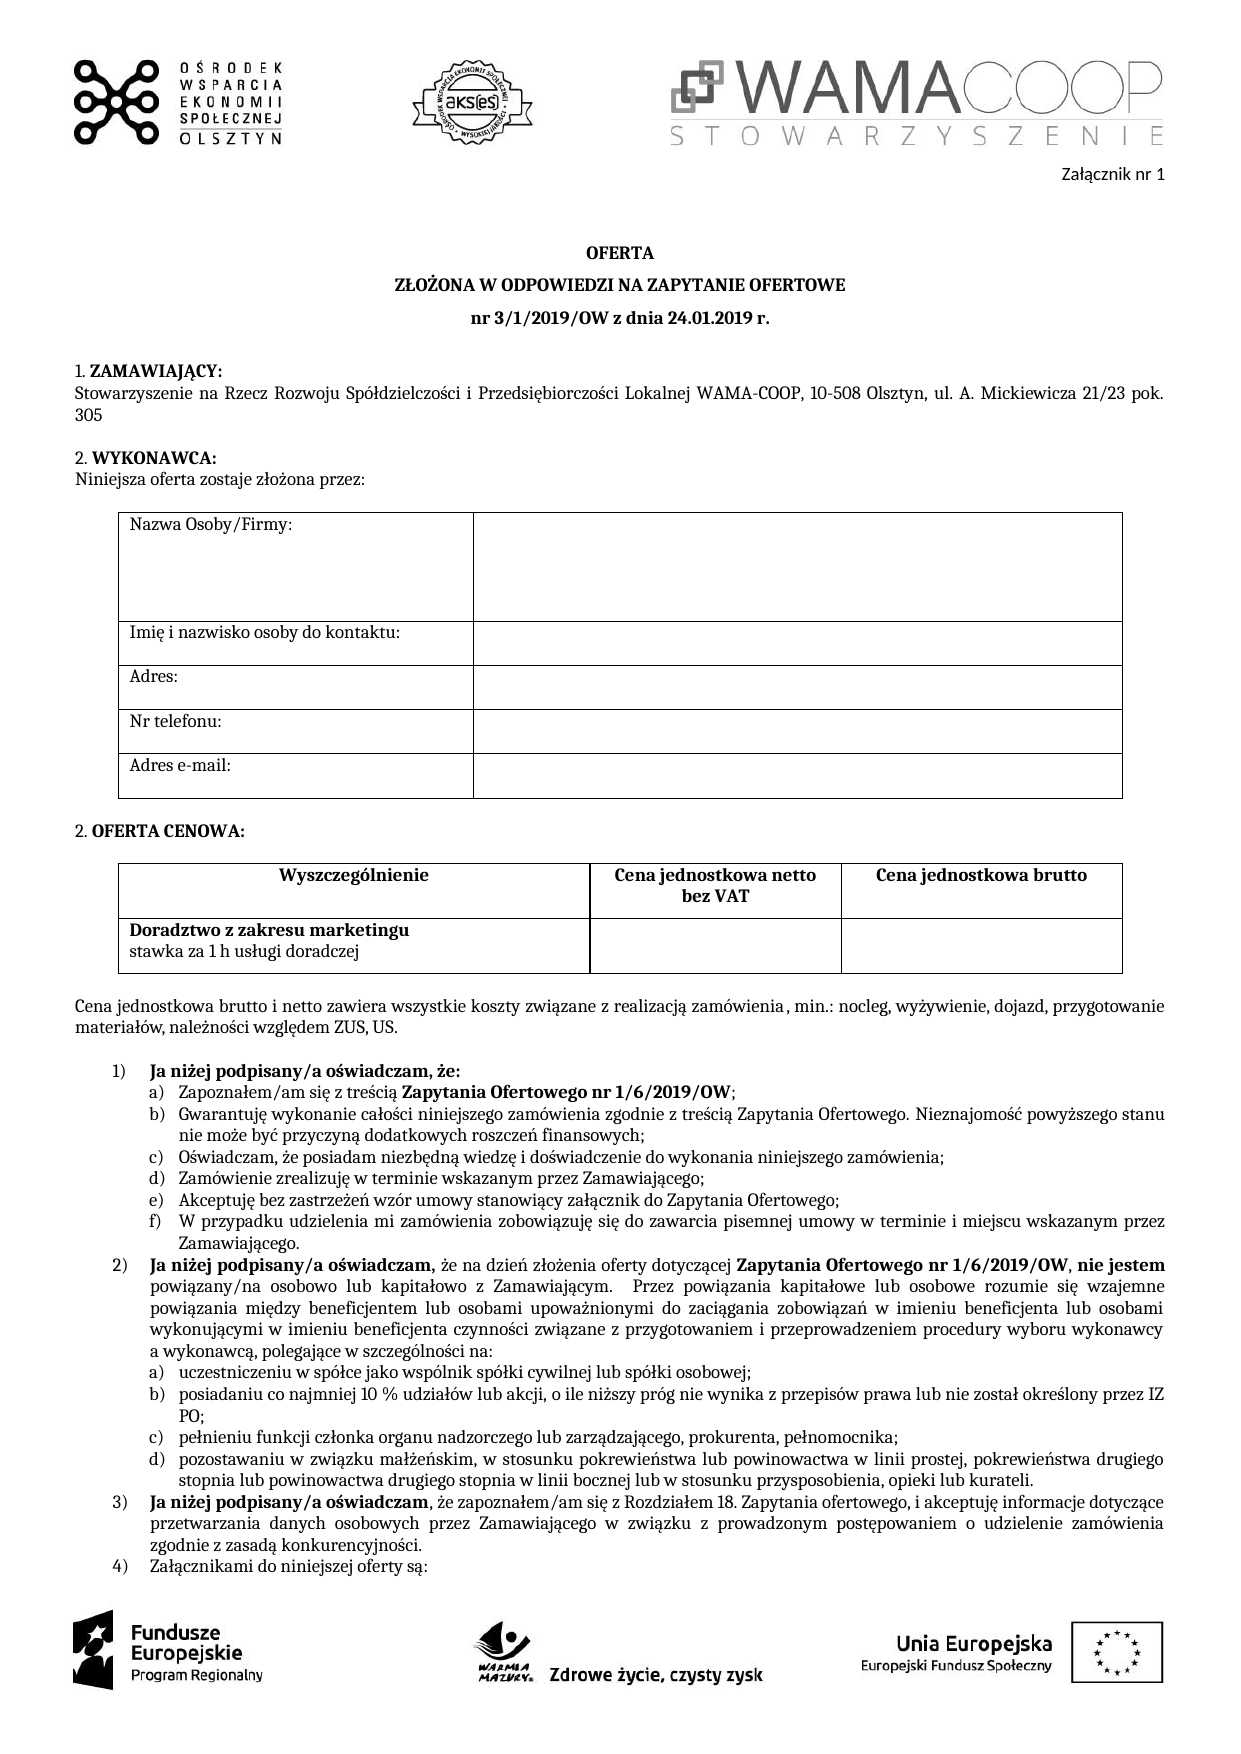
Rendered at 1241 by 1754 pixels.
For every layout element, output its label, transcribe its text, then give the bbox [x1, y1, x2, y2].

text 2. OFERTA CENOWA: [75, 820, 1165, 842]
table_cell [474, 754, 1122, 797]
list pełnieniu funkcji członka organu nadzorczego lub zarządzającego, prokurenta, pełnomocnika; [149, 1427, 1165, 1448]
table_cell [474, 666, 1122, 709]
text ZŁOŻONA W ODPOWIEDZI NA ZAPYTANIE OFERTOWE [75, 275, 1165, 296]
text Stowarzyszenie na Rzecz Rozwoju Spółdzielczości i Przedsiębiorczości Lokalnej WAMA-COOP, 10-508 Olsztyn, ul. A. Mickiewicza 21/23 pok. 305 [75, 383, 1165, 426]
table_header Nazwa Osoby/Firmy: [119, 513, 473, 621]
table_header Wyszczególnienie [119, 864, 589, 918]
text OFERTA [75, 243, 1165, 264]
list Oświadczam, że posiadam niezbędną wiedzę i doświadczenie do wykonania niniejszego zamówienia; [149, 1146, 1165, 1168]
list Zapoznałem/am się z treścią Zapytania Ofertowego nr 1/6/2019/OW; [149, 1082, 1165, 1103]
table_cell [474, 622, 1122, 665]
table_cell Doradztwo z zakresu marketingu stawka za 1 h usługi doradczej [119, 919, 589, 973]
list Ja niżej podpisany/a oświadczam, że na dzień złożenia oferty dotyczącej Zapytania Ofertowego nr 1/6/2019/OW, nie jestem powiązany/na osobowo lub kapitałowo z Zamawiającym. Przez powiązania kapitałowe lub osobowe rozumie się wzajemne powiązania między beneficjentem lub osobami upoważnionymi do zaciągania zobowiązań w imieniu beneficjenta lub osobami wykonującymi w imieniu beneficjenta czynności związane z przygotowaniem i przeprowadzeniem procedury wyboru wykonawcy a wykonawcą, polegające w szczególności na: [112, 1254, 1165, 1362]
list Ja niżej podpisany/a oświadczam, że zapoznałem/am się z Rozdziałem 18. Zapytania ofertowego, i akceptuję informacje dotyczące przetwarzania danych osobowych przez Zamawiającego w związku z prowadzonym postępowaniem o udzielenie zamówienia zgodnie z zasadą konkurencyjności. [112, 1491, 1165, 1556]
text Cena jednostkowa brutto i netto zawiera wszystkie koszty związane z realizacją zamówienia, min.: nocleg, wyżywienie, dojazd, przygotowanie materiałów, należności względem ZUS, US. [75, 995, 1165, 1038]
table_header Cena jednostkowa netto bez VAT [591, 864, 841, 918]
table_header Cena jednostkowa brutto [842, 864, 1122, 918]
table_cell Adres: [119, 666, 473, 709]
list pozostawaniu w związku małżeńskim, w stosunku pokrewieństwa lub powinowactwa w linii prostej, pokrewieństwa drugiego stopnia lub powinowactwa drugiego stopnia w linii bocznej lub w stosunku przysposobienia, opieki lub kurateli. [149, 1448, 1165, 1491]
list uczestniczeniu w spółce jako wspólnik spółki cywilnej lub spółki osobowej; [149, 1362, 1165, 1383]
text nr 3/1/2019/OW z dnia 24.01.2019 r. [75, 307, 1165, 329]
list Gwarantuję wykonanie całości niniejszego zamówienia zgodnie z treścią Zapytania Ofertowego. Nieznajomość powyższego stanu nie może być przyczyną dodatkowych roszczeń finansowych; [149, 1103, 1165, 1146]
text 1. ZAMAWIAJĄCY: [75, 361, 1165, 383]
table_cell Imię i nazwisko osoby do kontaktu: [119, 622, 473, 665]
table_cell Nr telefonu: [119, 710, 473, 753]
table_cell Adres e-mail: [119, 754, 473, 797]
list Załącznikami do niniejszej oferty są: [112, 1556, 1165, 1578]
text Załącznik nr 1 [75, 162, 1165, 185]
picture [0, 0, 1237, 1754]
list posiadaniu co najmniej 10 % udziałów lub akcji, o ile niższy próg nie wynika z przepisów prawa lub nie został określony przez IZ PO; [149, 1383, 1165, 1427]
table_header [474, 513, 1122, 621]
table_cell [474, 710, 1122, 753]
list Zamówienie zrealizuję w terminie wskazanym przez Zamawiającego; [149, 1168, 1165, 1189]
table_cell [591, 919, 841, 973]
table_cell [842, 919, 1122, 973]
text Niniejsza oferta zostaje złożona przez: [75, 469, 1165, 490]
list W przypadku udzielenia mi zamówienia zobowiązuję się do zawarcia pisemnej umowy w terminie i miejscu wskazanym przez Zamawiającego. [149, 1211, 1165, 1254]
list Ja niżej podpisany/a oświadczam, że: [112, 1060, 1165, 1082]
list Akceptuję bez zastrzeżeń wzór umowy stanowiący załącznik do Zapytania Ofertowego; [149, 1189, 1165, 1211]
text 2. WYKONAWCA: [75, 447, 1165, 469]
